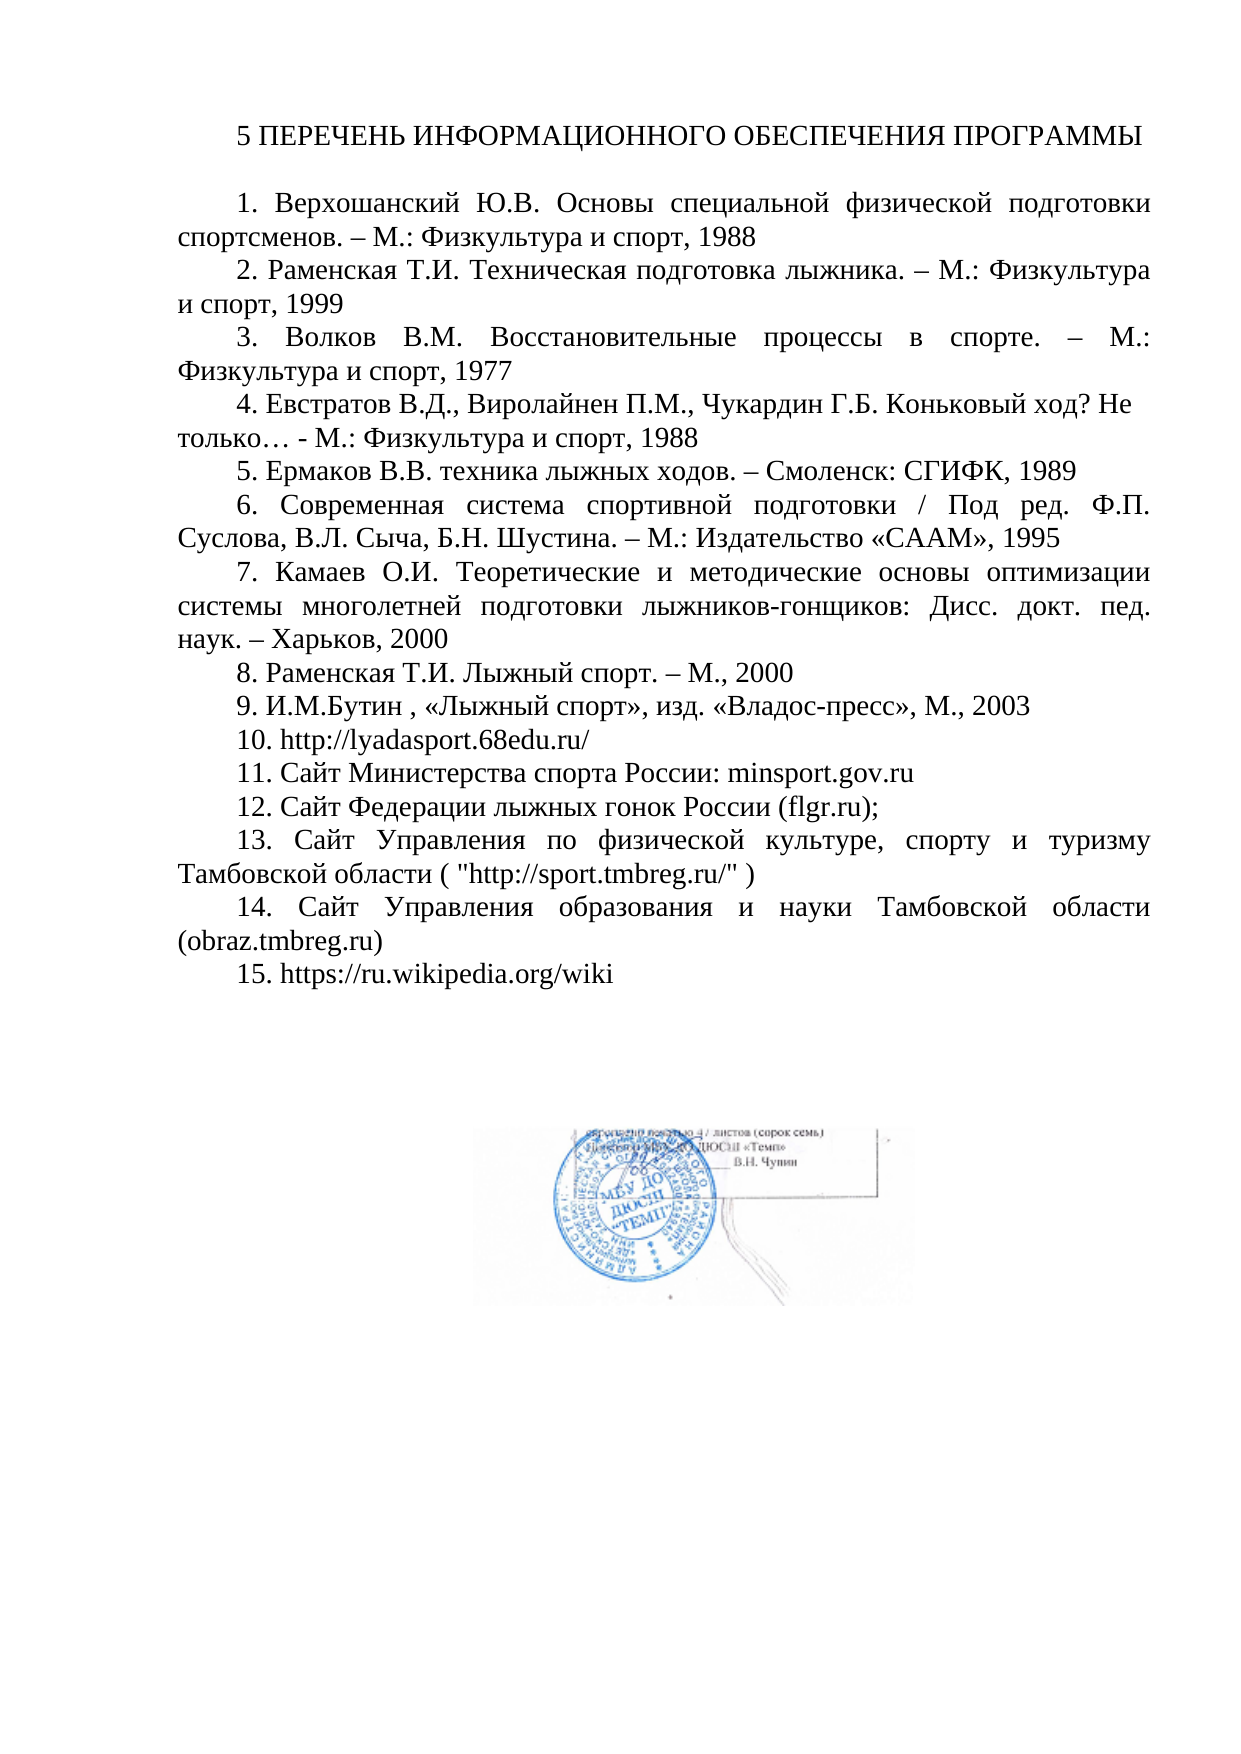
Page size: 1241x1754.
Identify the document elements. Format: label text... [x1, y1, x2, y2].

text только… - М.: Физкультура и спорт, 1988 [177, 420, 1152, 453]
text 1. Верхошанский Ю.В. Основы специальной физической подготовки спортсменов. – М.: Физкультура и спорт, 1988 [177, 185, 1152, 252]
text 7. Камаев О.И. Теоретические и методические основы оптимизации системы многолетней подготовки лыжников-гонщиков: Дисс. докт. пед. наук. – Харьков, 2000 [177, 554, 1152, 655]
text 10. http://lyadasport.68edu.ru/ [177, 722, 1152, 755]
picture [472, 1124, 915, 1306]
text 3. Волков В.М. Восстановительные процессы в спорте. – М.: Физкультура и спорт, 1977 [177, 319, 1152, 386]
text 12. Сайт Федерации лыжных гонок России (flgr.ru); [177, 789, 1152, 822]
text 14. Сайт Управления образования и науки Тамбовской области (obraz.tmbreg.ru) [177, 889, 1152, 957]
text 15. https://ru.wikipedia.org/wiki [177, 957, 1152, 990]
text 4. Евстратов В.Д., Виролайнен П.М., Чукардин Г.Б. Коньковый ход? Не [177, 386, 1152, 420]
text 5. Ермаков В.В. техника лыжных ходов. – Смоленск: СГИФК, 1989 [177, 453, 1152, 487]
text 9. И.М.Бутин , «Лыжный спорт», изд. «Владос-пресс», М., 2003 [177, 688, 1152, 722]
text 8. Раменская Т.И. Лыжный спорт. – М., 2000 [177, 655, 1152, 688]
text 11. Сайт Министерства спорта России: minsport.gov.ru [177, 755, 1152, 789]
text 5 ПЕРЕЧЕНЬ ИНФОРМАЦИОННОГО ОБЕСПЕЧЕНИЯ ПРОГРАММЫ [177, 118, 1152, 152]
text 13. Сайт Управления по физической культуре, спорту и туризму Тамбовской области ( "http://sport.tmbreg.ru/" ) [177, 822, 1152, 889]
text 6. Современная система спортивной подготовки / Под ред. Ф.П. Суслова, В.Л. Сыча, Б.Н. Шустина. – М.: Издательство «СААМ», 1995 [177, 487, 1152, 554]
text 2. Раменская Т.И. Техническая подготовка лыжника. – М.: Физкультура и спорт, 1999 [177, 252, 1152, 319]
